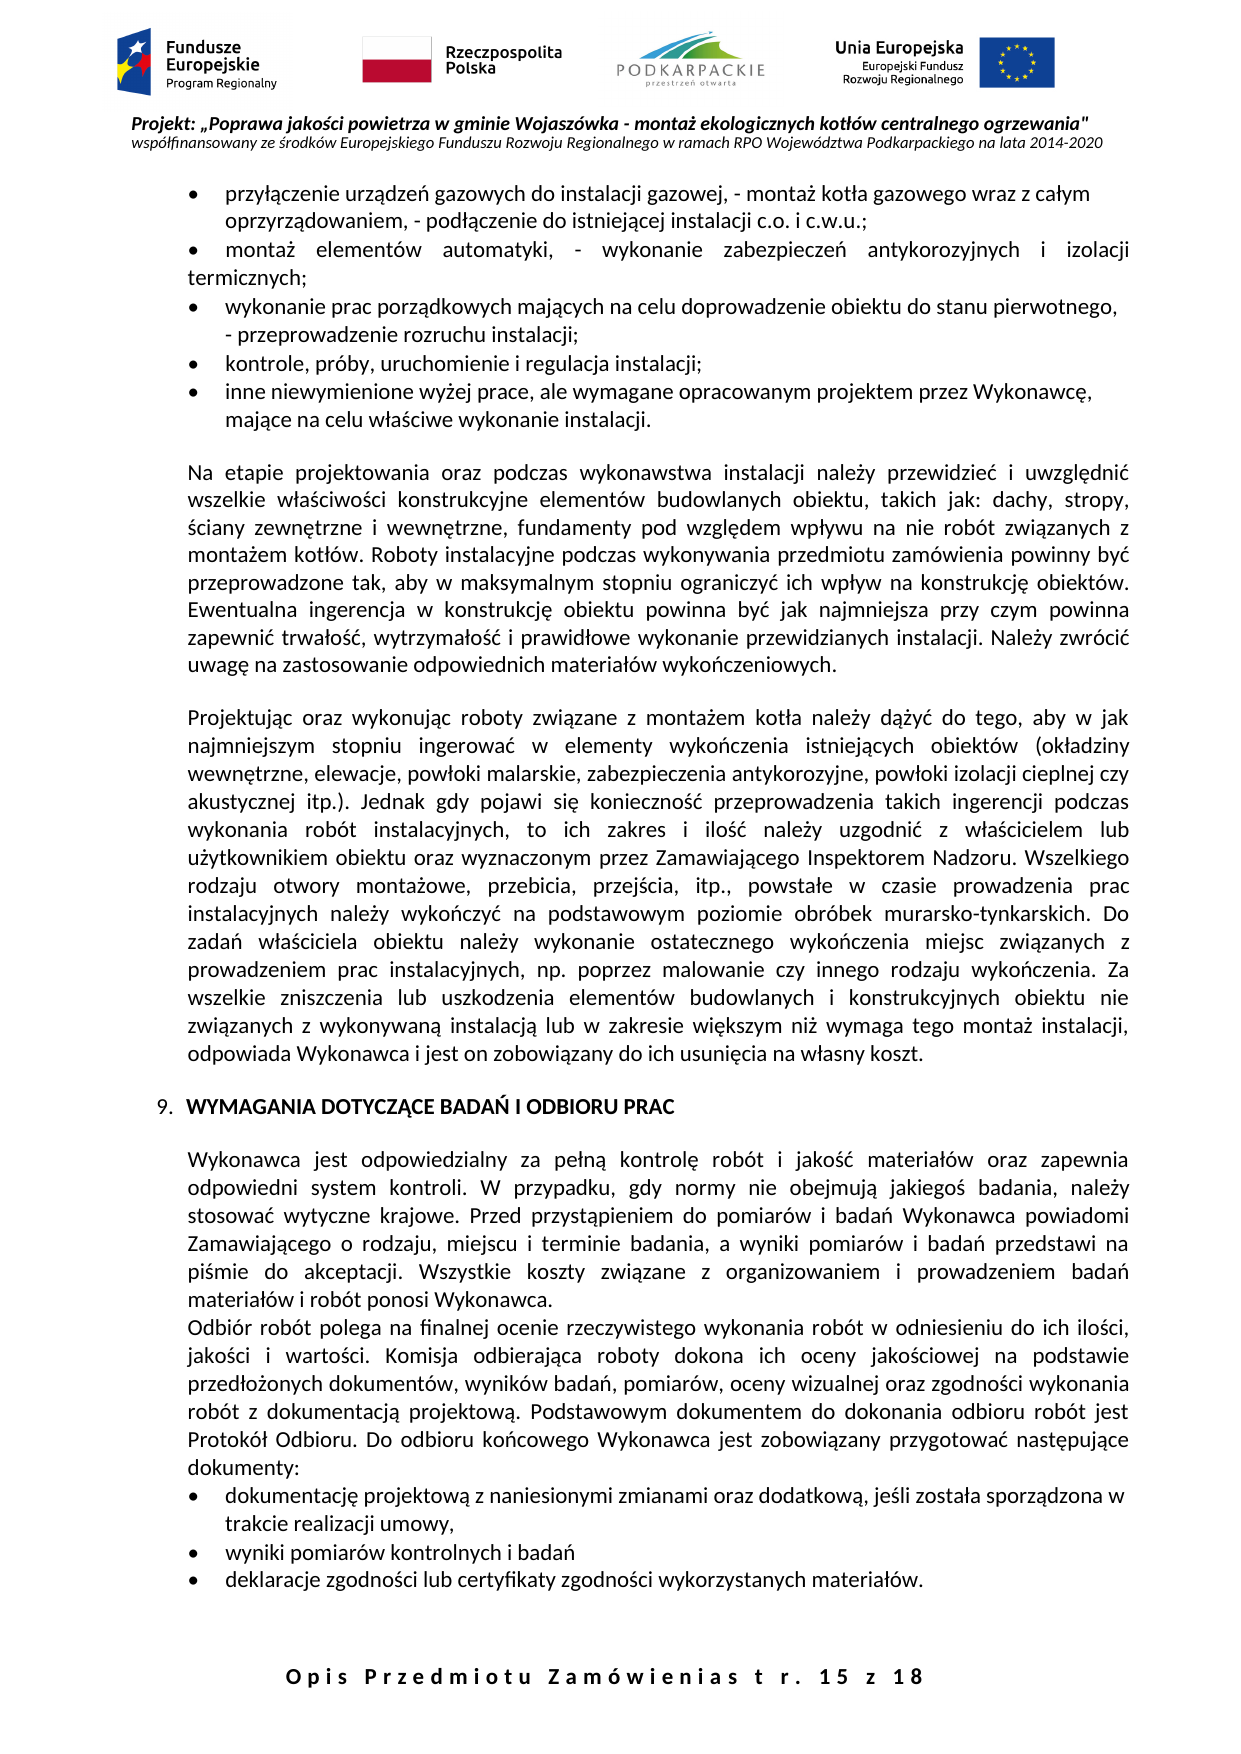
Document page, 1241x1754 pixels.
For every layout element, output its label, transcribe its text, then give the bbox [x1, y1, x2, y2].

text Odbiór robót polega na finalnej ocenie rzeczywistego wykonania robót w odniesieniu do ich ilości, jakości i wartości. Komisja odbierająca roboty dokona ich oceny jakościowej na podstawie przedłożonych dokumentów, wyników badań, pomiarów, oceny wizualnej oraz zgodności wykonania robót z dokumentacją projektową. Podstawowym dokumentem do dokonania odbioru robót jest Protokół Odbioru. Do odbioru końcowego Wykonawca jest zobowiązany przygotować następujące dokumenty: [187, 1313, 1131, 1481]
picture [597, 11, 784, 107]
list wykonanie prac porządkowych mających na celu doprowadzenie obiektu do stanu pierwotnego, - przeprowadzenie rozruchu instalacji; [187, 291, 1131, 348]
list kontrole, próby, uruchomienie i regulacja instalacji; [187, 348, 1131, 377]
text współfinansowany ze środków Europejskiego Funduszu Rozwoju Regionalnego w ramach RPO Województwa Podkarpackiego na lata 2014-2020 [131, 135, 1131, 151]
list montaż elementów automatyki, - wykonanie zabezpieczeń antykorozyjnych i izolacji termicznych; [187, 234, 1131, 291]
list inne niewymienione wyżej prace, ale wymagane opracowanym projektem przez Wykonawcę, mające na celu właściwe wykonanie instalacji. [187, 377, 1131, 433]
list przyłączenie urządzeń gazowych do instalacji gazowej, - montaż kotła gazowego wraz z całym oprzyrządowaniem, - podłączenie do istniejącej instalacji c.o. i c.w.u.; [187, 179, 1131, 234]
picture [101, 12, 293, 112]
picture [347, 21, 577, 98]
picture [819, 20, 1072, 104]
list WYMAGANIA DOTYCZĄCE BADAŃ I ODBIORU PRAC [156, 1096, 1131, 1119]
text Wykonawca jest odpowiedzialny za pełną kontrolę robót i jakość materiałów oraz zapewnia odpowiedni system kontroli. W przypadku, gdy normy nie obejmują jakiegoś badania, należy stosować wytyczne krajowe. Przed przystąpieniem do pomiarów i badań Wykonawca powiadomi Zamawiającego o rodzaju, miejscu i terminie badania, a wyniki pomiarów i badań przedstawi na piśmie do akceptacji. Wszystkie koszty związane z organizowaniem i prowadzeniem badań materiałów i robót ponosi Wykonawca. [187, 1145, 1131, 1313]
list wyniki pomiarów kontrolnych i badań [187, 1537, 1131, 1566]
text Projektując oraz wykonując roboty związane z montażem kotła należy dążyć do tego, aby w jak najmniejszym stopniu ingerować w elementy wykończenia istniejących obiektów (okładziny wewnętrzne, elewacje, powłoki malarskie, zabezpieczenia antykorozyjne, powłoki izolacji cieplnej czy akustycznej itp.). Jednak gdy pojawi się konieczność przeprowadzenia takich ingerencji podczas wykonania robót instalacyjnych, to ich zakres i ilość należy uzgodnić z właścicielem lub użytkownikiem obiektu oraz wyznaczonym przez Zamawiającego Inspektorem Nadzoru. Wszelkiego rodzaju otwory montażowe, przebicia, przejścia, itp., powstałe w czasie prowadzenia prac instalacyjnych należy wykończyć na podstawowym poziomie obróbek murarsko-tynkarskich. Do zadań właściciela obiektu należy wykonanie ostatecznego wykończenia miejsc związanych z prowadzeniem prac instalacyjnych, np. poprzez malowanie czy innego rodzaju wykończenia. Za wszelkie zniszczenia lub uszkodzenia elementów budowlanych i konstrukcyjnych obiektu nie związanych z wykonywaną instalacją lub w zakresie większym niż wymaga tego montaż instalacji, odpowiada Wykonawca i jest on zobowiązany do ich usunięcia na własny koszt. [187, 703, 1131, 1067]
list dokumentację projektową z naniesionymi zmianami oraz dodatkową, jeśli została sporządzona w trakcie realizacji umowy, [187, 1481, 1131, 1537]
text Projekt: „Poprawa jakości powietrza w gminie Wojaszówka - montaż ekologicznych kotłów centralnego ogrzewania" [131, 115, 1131, 135]
list deklaracje zgodności lub certyfikaty zgodności wykorzystanych materiałów. [187, 1566, 1131, 1593]
text Na etapie projektowania oraz podczas wykonawstwa instalacji należy przewidzieć i uwzględnić wszelkie właściwości konstrukcyjne elementów budowlanych obiektu, takich jak: dachy, stropy, ściany zewnętrzne i wewnętrzne, fundamenty pod względem wpływu na nie robót związanych z montażem kotłów. Roboty instalacyjne podczas wykonywania przedmiotu zamówienia powinny być przeprowadzone tak, aby w maksymalnym stopniu ograniczyć ich wpływ na konstrukcję obiektów. Ewentualna ingerencja w konstrukcję obiektu powinna być jak najmniejsza przy czym powinna zapewnić trwałość, wytrzymałość i prawidłowe wykonanie przewidzianych instalacji. Należy zwrócić uwagę na zastosowanie odpowiednich materiałów wykończeniowych. [187, 458, 1131, 678]
